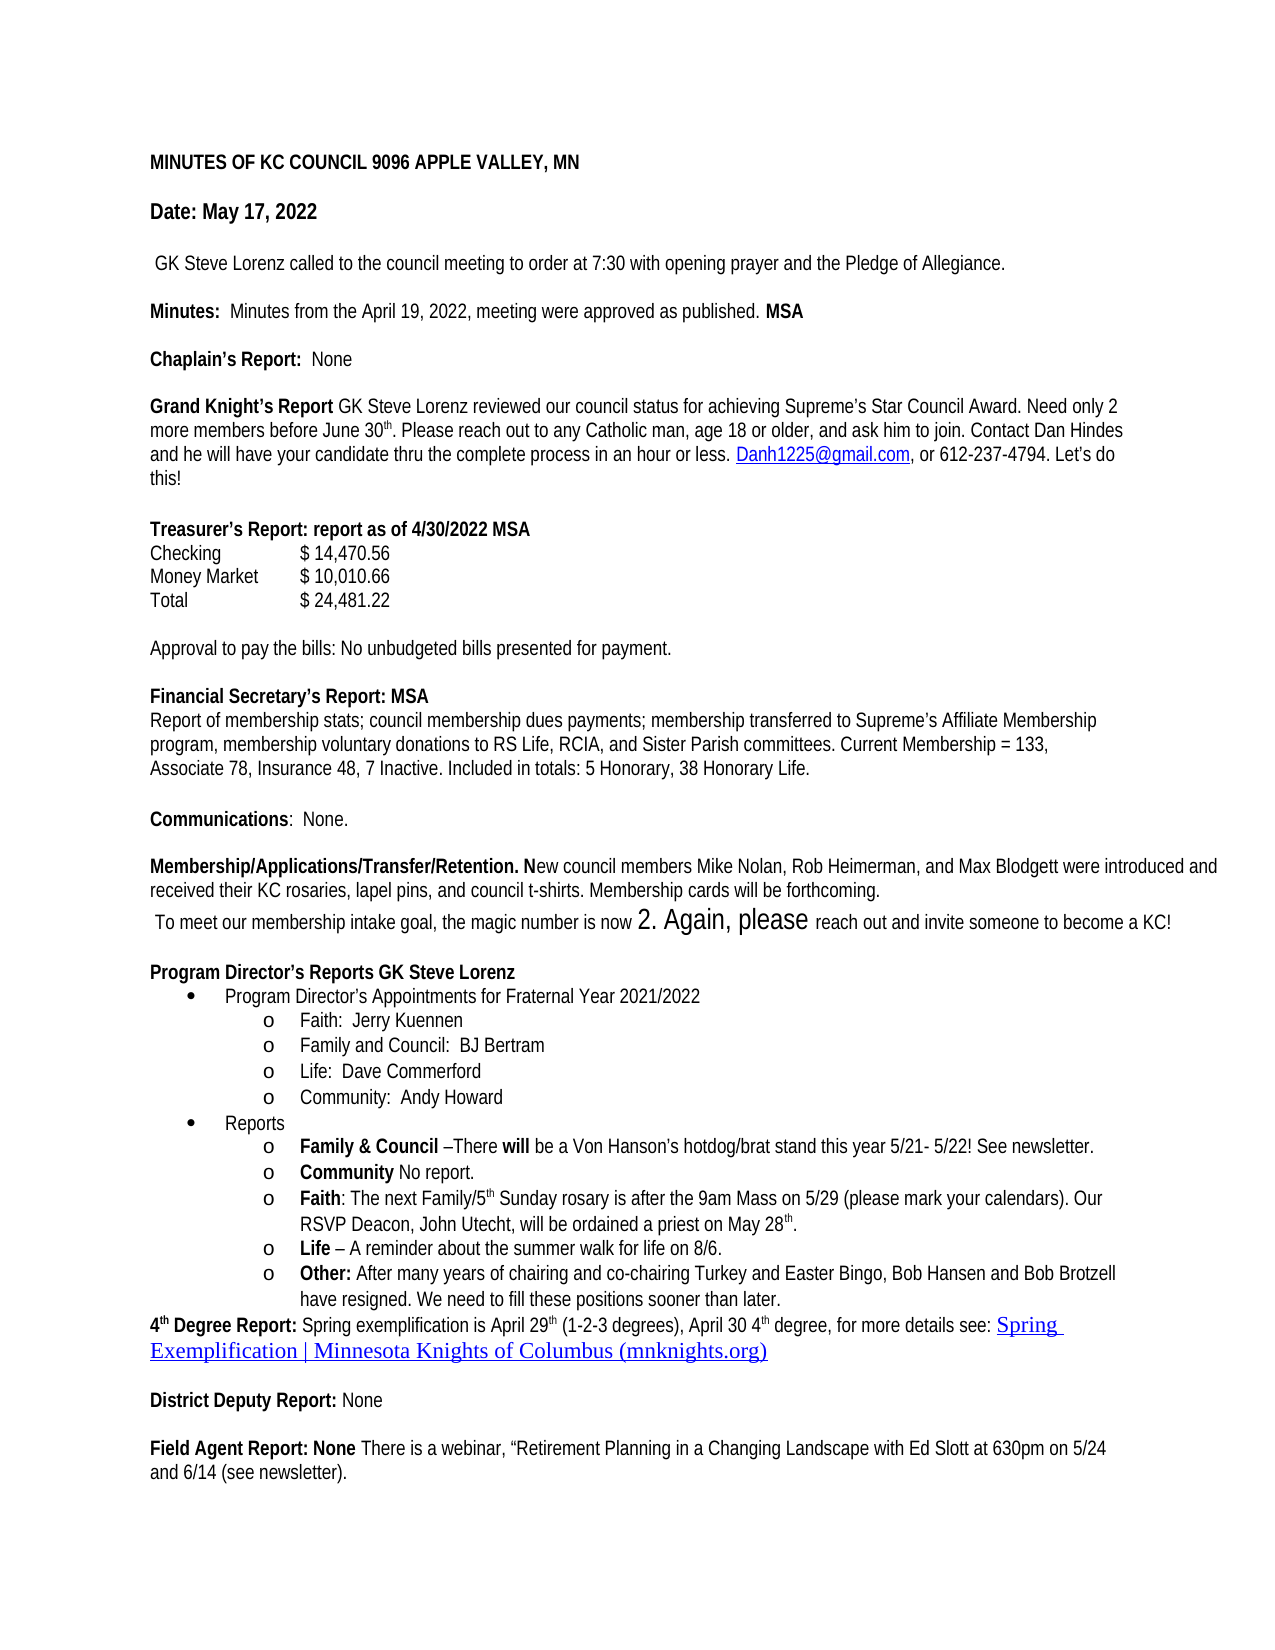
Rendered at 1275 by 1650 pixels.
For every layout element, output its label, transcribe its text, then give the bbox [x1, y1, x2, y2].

text Report of membership stats; council membership dues payments; membership transferred to Supreme’s Affiliate Membership program, membership voluntary donations to RS Life, RCIA, and Sister Parish committees. Current Membership = 133, Associate 78, Insurance 48, 7 Inactive. Included in totals: 5 Honorary, 38 Honorary Life. [150, 708, 1125, 780]
text Approval to pay the bills: No unbudgeted bills presented for payment. [150, 636, 1125, 660]
text Grand Knight’s Report GK Steve Lorenz reviewed our council status for achieving Supreme’s Star Council Award. Need only 2 more members before June 30th. Please reach out to any Catholic man, age 18 or older, and ask him to join. Contact Dan Hindes and he will have your candidate thru the complete process in an hour or less. Danh1225@gmail.com, or 612-237-4794. Let’s do this! [150, 394, 1125, 490]
text MINUTES OF KC COUNCIL 9096 APPLE VALLEY, MN [150, 150, 1275, 174]
text Field Agent Report: None There is a webinar, “Retirement Planning in a Changing Landscape with Ed Slott at 630pm on 5/24 and 6/14 (see newsletter). [150, 1436, 1125, 1483]
text Chaplain’s Report: None [150, 346, 1125, 370]
text To meet our membership intake goal, the magic number is now 2. Again, please reach out and invite someone to become a KC! [150, 902, 1275, 936]
list Life: Dave Commerford [262, 1059, 1125, 1085]
text GK Steve Lorenz called to the council meeting to order at 7:30 with opening prayer and the Pledge of Allegiance. [150, 251, 1125, 274]
text Date: May 17, 2022 [150, 198, 1275, 224]
list Other: After many years of chairing and co-chairing Turkey and Easter Bingo, Bob Hansen and Bob Brotzell have resigned. We need to fill these positions sooner than later. [262, 1261, 1125, 1311]
list Family & Council –There will be a Von Hanson’s hotdog/brat stand this year 5/21- 5/22! See newsletter. [262, 1134, 1125, 1160]
text Membership/Applications/Transfer/Retention. New council members Mike Nolan, Rob Heimerman, and Max Blodgett were introduced and received their KC rosaries, lapel pins, and council t-shirts. Membership cards will be forthcoming. [150, 854, 1275, 902]
list Faith: The next Family/5th Sunday rosary is after the 9am Mass on 5/29 (please mark your calendars). Our RSVP Deacon, John Utecht, will be ordained a priest on May 28th. [262, 1186, 1125, 1236]
list Program Director’s Appointments for Fraternal Year 2021/2022 [187, 984, 1125, 1008]
text Communications: None. [150, 806, 1125, 830]
text 4th Degree Report: Spring exemplification is April 29th (1-2-3 degrees), April 30 4th degree, for more details see: Spring Exemplification | Minnesota Knights of Columbus (mnknights.org) [150, 1311, 1125, 1364]
list Life – A reminder about the summer walk for life on 8/6. [262, 1236, 1125, 1261]
list Community: Andy Howard [262, 1085, 1125, 1111]
text Checking $ 14,470.56 [150, 541, 1125, 564]
text Treasurer’s Report: report as of 4/30/2022 MSA [150, 517, 1125, 541]
list Faith: Jerry Kuennen [262, 1008, 1125, 1033]
text Financial Secretary’s Report: MSA [150, 684, 1125, 708]
list Community No report. [262, 1160, 1125, 1186]
text Money Market $ 10,010.66 [150, 564, 1125, 588]
text Total $ 24,481.22 [150, 588, 1125, 612]
list Reports [187, 1111, 1125, 1134]
text Program Director’s Reports GK Steve Lorenz [150, 960, 1125, 984]
list Family and Council: BJ Bertram [262, 1033, 1125, 1059]
text Minutes: Minutes from the April 19, 2022, meeting were approved as published. MSA [150, 298, 1125, 322]
text District Deputy Report: None [150, 1388, 1125, 1412]
